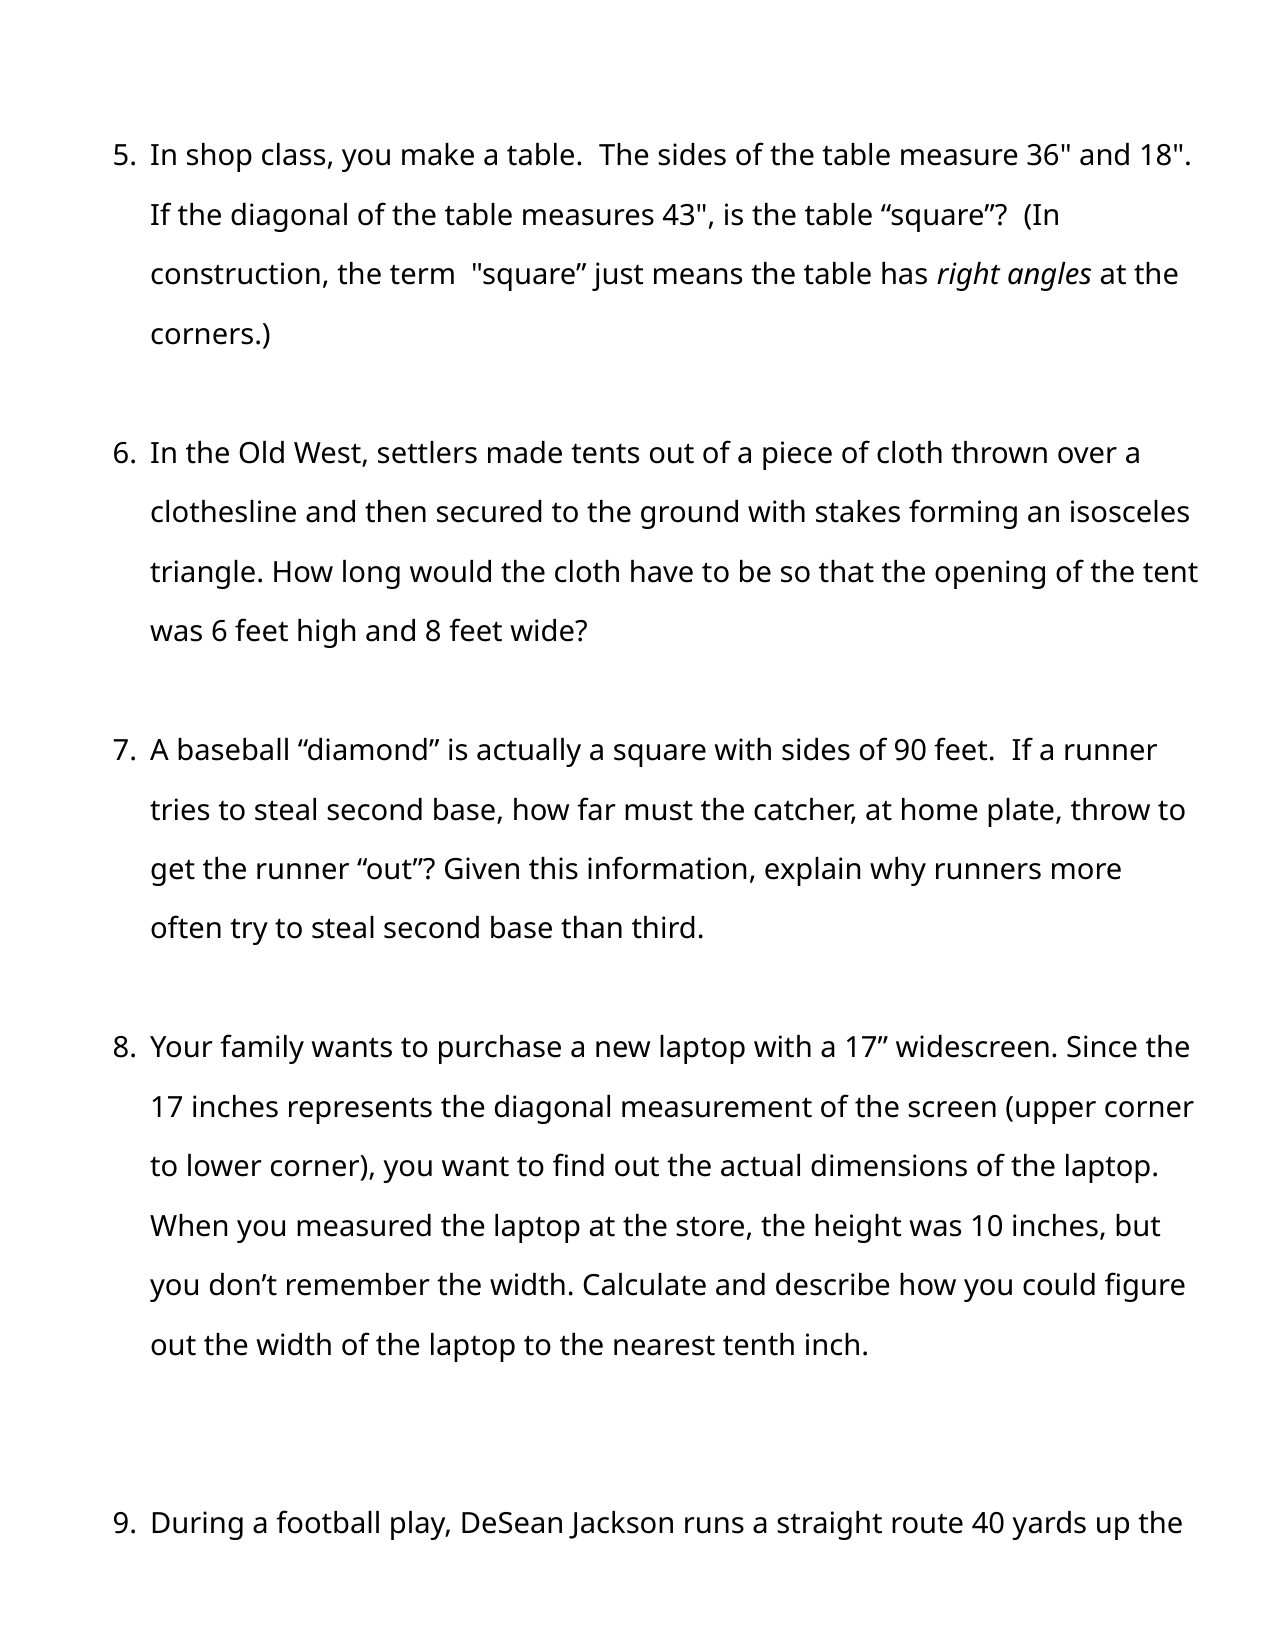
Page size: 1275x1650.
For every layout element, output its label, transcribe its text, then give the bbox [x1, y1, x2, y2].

list In the Old West, settlers made tents out of a piece of cloth thrown over a clothesline and then secured to the ground with stakes forming an isosceles triangle. How long would the cloth have to be so that the opening of the tent was 6 feet high and 8 feet wide? [112, 432, 1200, 650]
list A baseball “diamond” is actually a square with sides of 90 feet. If a runner tries to steal second base, how far must the catcher, at home plate, throw to get the runner “out”? Given this information, explain why runners more often try to steal second base than third. [112, 729, 1200, 947]
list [112, 1502, 1200, 1542]
list Your family wants to purchase a new laptop with a 17” widescreen. Since the 17 inches represents the diagonal measurement of the screen (upper corner to lower corner), you want to find out the actual dimensions of the laptop. When you measured the laptop at the store, the height was 10 inches, but you don’t remember the width. Calculate and describe how you could figure out the width of the laptop to the nearest tenth inch. [112, 1027, 1200, 1364]
list In shop class, you make a table. The sides of the table measure 36" and 18". If the diagonal of the table measures 43", is the table “square”? (In construction, the term "square” just means the table has right angles at the corners.) [112, 134, 1200, 353]
